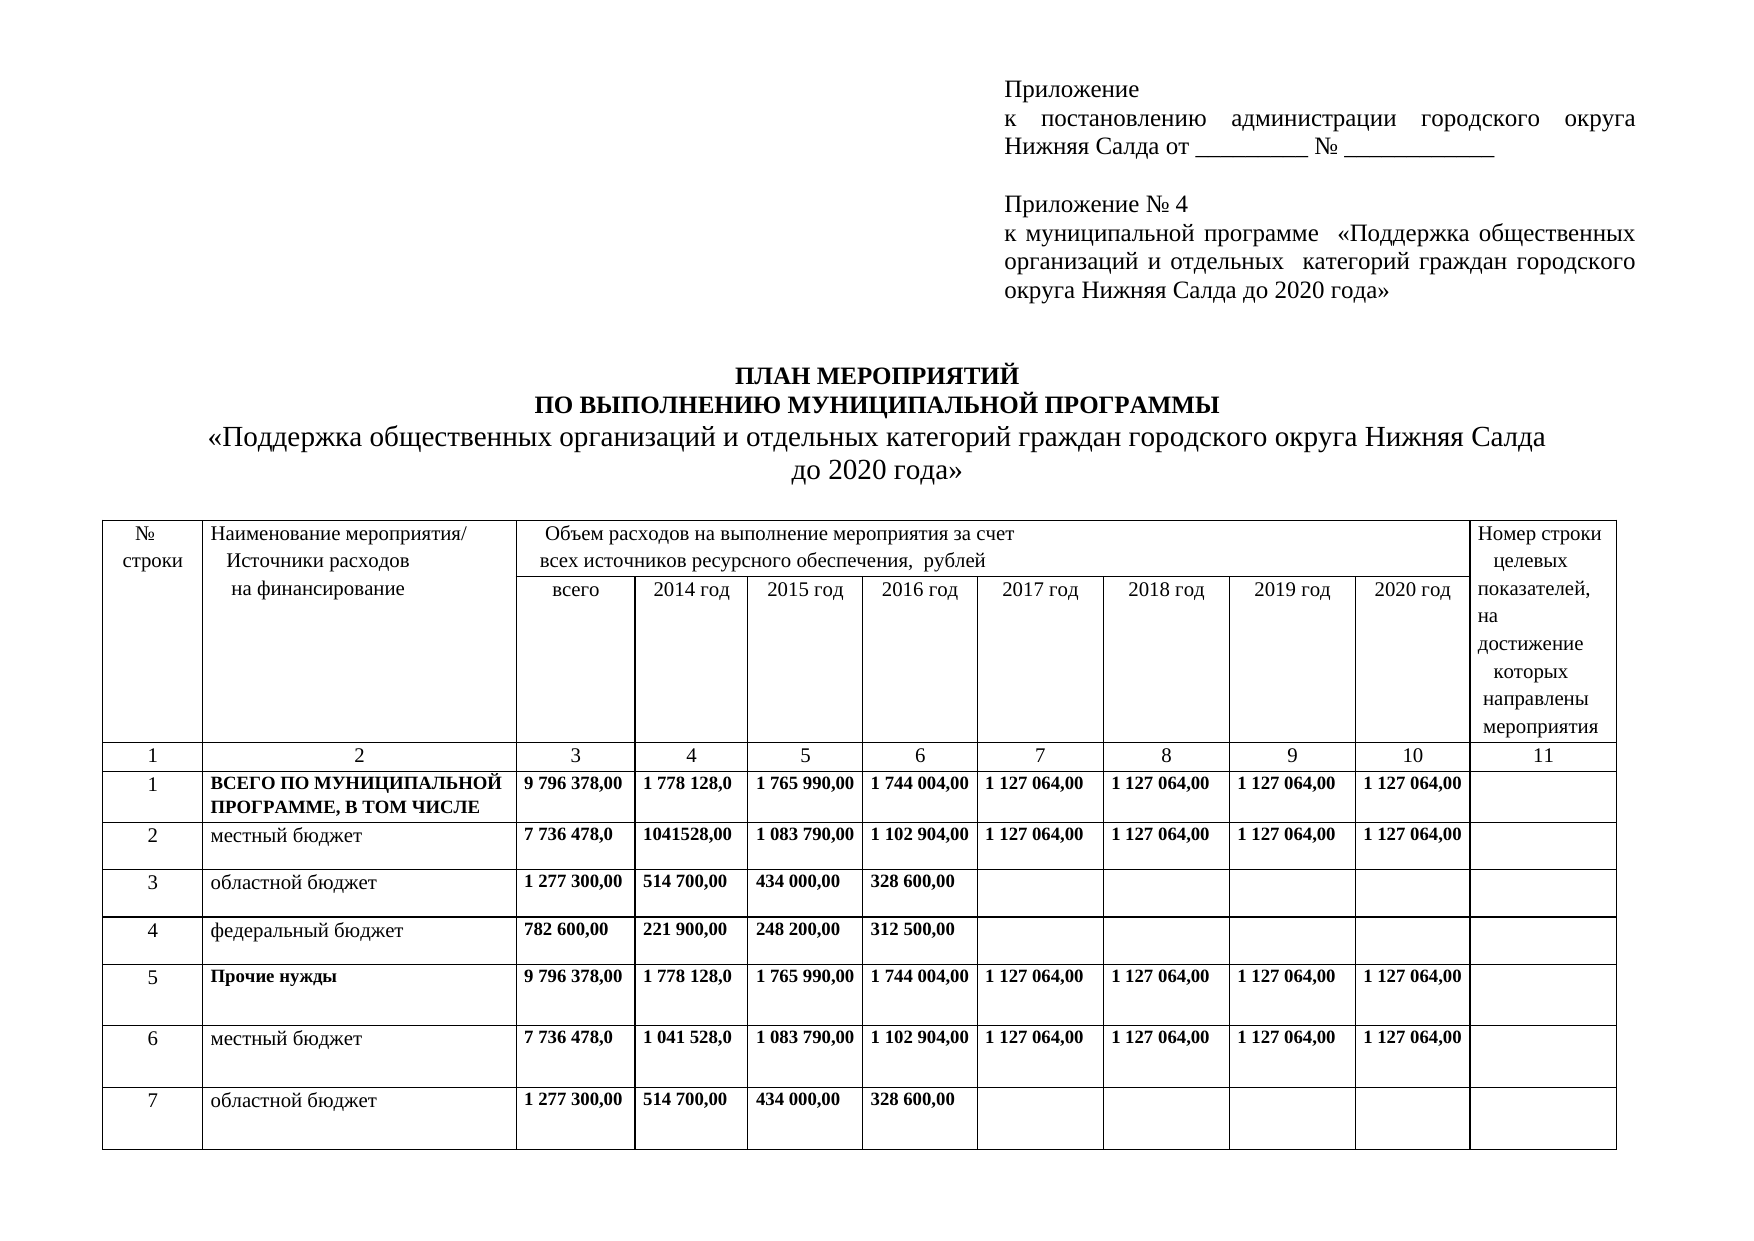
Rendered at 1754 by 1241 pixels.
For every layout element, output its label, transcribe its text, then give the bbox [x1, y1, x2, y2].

table_cell 9 796 378,00 [517, 772, 634, 822]
table_cell 514 700,00 [636, 870, 747, 916]
table_cell 1 [103, 772, 202, 822]
table_cell 312 500,00 [863, 918, 977, 964]
table_cell 2015 год [748, 577, 862, 742]
table_cell 1 041 528,0 [636, 1026, 747, 1087]
table_cell [1471, 965, 1616, 1025]
table_cell федеральный бюджет [203, 918, 516, 964]
table_cell 1 127 064,00 [1230, 772, 1355, 822]
table_cell 1 765 990,00 [748, 965, 862, 1025]
table_cell 9 796 378,00 [517, 965, 634, 1025]
table_cell 5 [103, 965, 202, 1025]
table_cell 1 765 990,00 [748, 772, 862, 822]
text ПЛАН МЕРОПРИЯТИЙ [118, 361, 1636, 390]
table_cell 2014 год [636, 577, 747, 742]
text Приложение № 4 [1004, 189, 1636, 218]
table_cell 7 736 478,0 [517, 823, 634, 869]
table_cell 3 [517, 743, 634, 771]
table_cell 248 200,00 [748, 918, 862, 964]
table_cell 1 778 128,0 [636, 965, 747, 1025]
table_cell 1 277 300,00 [517, 870, 634, 916]
table_header Наименование мероприятия/ Источники расходов на финансирование [203, 521, 516, 742]
table_cell 1 127 064,00 [1230, 1026, 1355, 1087]
table_cell [1356, 1088, 1469, 1148]
table_header № строки [103, 521, 202, 742]
table_cell областной бюджет [203, 870, 516, 916]
text ПО ВЫПОЛНЕНИЮ МУНИЦИПАЛЬНОЙ ПРОГРАММЫ [118, 390, 1636, 419]
table_cell [1471, 1026, 1616, 1087]
table_cell 1 127 064,00 [978, 772, 1103, 822]
table_cell 8 [1104, 743, 1229, 771]
table_cell 1 [103, 743, 202, 771]
table_cell 1 127 064,00 [1104, 772, 1229, 822]
table_cell 2020 год [1356, 577, 1469, 742]
table_cell 1 083 790,00 [748, 823, 862, 869]
text к муниципальной программе «Поддержка общественных организаций и отдельных категорий граждан городского округа Нижняя Салда до 2020 года» [1004, 218, 1636, 304]
text Приложение [1004, 74, 1636, 103]
table_cell 1 744 004,00 [863, 772, 977, 822]
table_cell всего [517, 577, 634, 742]
table_cell 1 127 064,00 [1104, 1026, 1229, 1087]
table_cell [1104, 870, 1229, 916]
table_cell 1 127 064,00 [1104, 823, 1229, 869]
table_cell 1 127 064,00 [978, 823, 1103, 869]
table_cell 1 102 904,00 [863, 823, 977, 869]
table_cell [1471, 823, 1616, 869]
table_cell [1230, 1088, 1355, 1148]
table_cell 1 127 064,00 [978, 1026, 1103, 1087]
table_cell [1471, 772, 1616, 822]
table_cell 6 [863, 743, 977, 771]
table_cell 1 127 064,00 [1356, 823, 1469, 869]
table_cell 7 [978, 743, 1103, 771]
table_cell [1230, 918, 1355, 964]
table_cell ВСЕГО ПО МУНИЦИПАЛЬНОЙ ПРОГРАММЕ, В ТОМ ЧИСЛЕ [203, 772, 516, 822]
table_cell 11 [1471, 743, 1616, 771]
table_cell 1 277 300,00 [517, 1088, 634, 1148]
table_cell 2 [203, 743, 516, 771]
table_header Объем расходов на выполнение мероприятия за счет всех источников ресурсного обеспечения, рублей [517, 521, 1469, 576]
table_cell 7 736 478,0 [517, 1026, 634, 1087]
table_cell 221 900,00 [636, 918, 747, 964]
table_cell местный бюджет [203, 1026, 516, 1087]
table_cell 1 127 064,00 [1356, 965, 1469, 1025]
table_cell [1471, 918, 1616, 964]
text к постановлению администрации городского округа Нижняя Салда от _________ № ____________ [1004, 103, 1636, 160]
table_cell 328 600,00 [863, 870, 977, 916]
table_cell 1 127 064,00 [1104, 965, 1229, 1025]
table_cell 1 744 004,00 [863, 965, 977, 1025]
table_cell 434 000,00 [748, 1088, 862, 1148]
text «Поддержка общественных организаций и отдельных категорий граждан городского округа Нижняя Салда [118, 419, 1636, 452]
table_cell 9 [1230, 743, 1355, 771]
table_cell 1 127 064,00 [1356, 772, 1469, 822]
table_cell [978, 918, 1103, 964]
table_cell 7 [103, 1088, 202, 1148]
table_cell областной бюджет [203, 1088, 516, 1148]
table_cell [1230, 870, 1355, 916]
table_cell 1 102 904,00 [863, 1026, 977, 1087]
table_cell местный бюджет [203, 823, 516, 869]
table_cell 1041528,00 [636, 823, 747, 869]
table_cell [978, 1088, 1103, 1148]
table_cell [1471, 1088, 1616, 1148]
table_cell 2019 год [1230, 577, 1355, 742]
table_cell 1 127 064,00 [1230, 823, 1355, 869]
table_cell 4 [636, 743, 747, 771]
table_cell 2017 год [978, 577, 1103, 742]
text до 2020 года» [118, 452, 1636, 486]
table_cell 2018 год [1104, 577, 1229, 742]
table_cell 1 127 064,00 [1356, 1026, 1469, 1087]
table_cell 3 [103, 870, 202, 916]
table_cell 2016 год [863, 577, 977, 742]
table_cell 6 [103, 1026, 202, 1087]
table_cell [1356, 918, 1469, 964]
table_cell 514 700,00 [636, 1088, 747, 1148]
table_cell 1 127 064,00 [978, 965, 1103, 1025]
table_cell Прочие нужды [203, 965, 516, 1025]
table_cell 782 600,00 [517, 918, 634, 964]
table_cell [978, 870, 1103, 916]
table_cell [1104, 1088, 1229, 1148]
table_cell 1 083 790,00 [748, 1026, 862, 1087]
table_cell 1 127 064,00 [1230, 965, 1355, 1025]
table_cell 434 000,00 [748, 870, 862, 916]
table_cell [1104, 918, 1229, 964]
table_cell 5 [748, 743, 862, 771]
table_cell 10 [1356, 743, 1469, 771]
table_cell 2 [103, 823, 202, 869]
table_cell 1 778 128,0 [636, 772, 747, 822]
table_cell 328 600,00 [863, 1088, 977, 1148]
table_cell [1356, 870, 1469, 916]
table_header Номер строки целевых показателей, на достижение которых направлены мероприятия [1471, 521, 1616, 742]
table_cell [1471, 870, 1616, 916]
table_cell 4 [103, 918, 202, 964]
